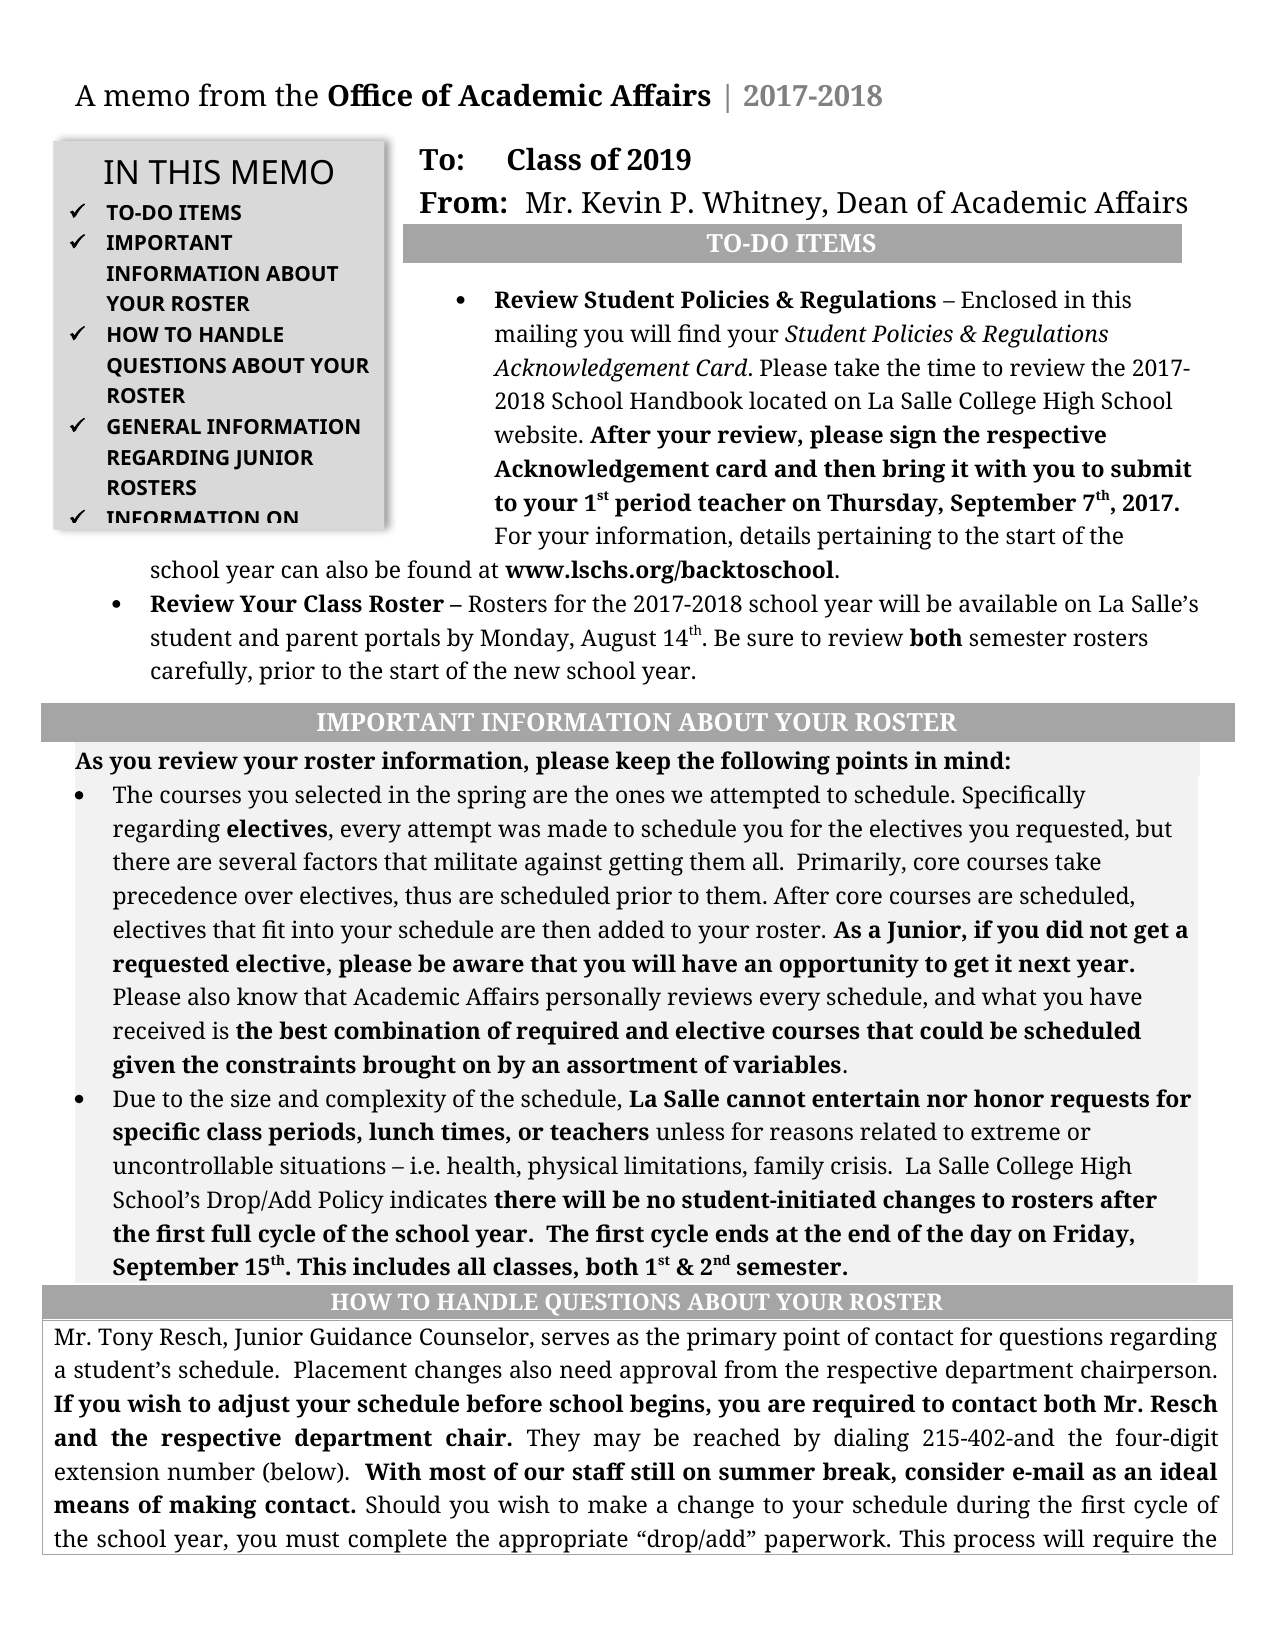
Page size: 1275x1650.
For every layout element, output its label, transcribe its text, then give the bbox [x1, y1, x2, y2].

text As you review your roster information, please keep the following points in mind: [75, 742, 1200, 776]
list Review Student Policies & Regulations – Enclosed in this mailing you will find your Student Policies & Regulations Acknowledgement Card. Please take the time to review the 2017-2018 School Handbook located on La Salle College High School website. After your review, please sign the respective Acknowledgement card and then bring it with you to submit to your 1st period teacher on Thursday, September 7th, 2017. For your information, details pertaining to the start of the school year can also be found at www.lschs.org/backtoschool. [112, 284, 1200, 585]
table_header TO-DO ITEMS [404, 225, 1181, 262]
list The courses you selected in the spring are the ones we attempted to schedule. Specifically regarding electives, every attempt was made to schedule you for the electives you requested, but there are several factors that militate against getting them all. Primarily, core courses take precedence over electives, thus are scheduled prior to them. After core courses are scheduled, electives that fit into your schedule are then added to your roster. As a Junior, if you did not get a requested elective, please be aware that you will have an opportunity to get it next year. Please also know that Academic Affairs personally reviews every schedule, and what you have received is the best combination of required and elective courses that could be scheduled given the constraints brought on by an assortment of variables. [75, 779, 1198, 1080]
table_header HOW TO HANDLE QUESTIONS ABOUT YOUR ROSTER [43, 1286, 1232, 1319]
list Review Your Class Roster – Rosters for the 2017-2018 school year will be available on La Salle’s student and parent portals by Monday, August 14th. Be sure to review both semester rosters carefully, prior to the start of the new school year. [112, 588, 1200, 687]
text From: Mr. Kevin P. Whitney, Dean of Academic Affairs [395, 182, 1200, 222]
table_header IMPORTANT INFORMATION ABOUT YOUR ROSTER [42, 704, 1234, 741]
list To: Class of 2019 [394, 140, 1200, 179]
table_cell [43, 1321, 1232, 1554]
list Due to the size and complexity of the schedule, La Salle cannot entertain nor honor requests for specific class periods, lunch times, or teachers unless for reasons related to extreme or uncontrollable situations – i.e. health, physical limitations, family crisis. La Salle College High School’s Drop/Add Policy indicates there will be no student-initiated changes to rosters after the first full cycle of the school year. The first cycle ends at the end of the day on Friday, September 15th. This includes all classes, both 1st & 2nd semester. [75, 1083, 1198, 1283]
